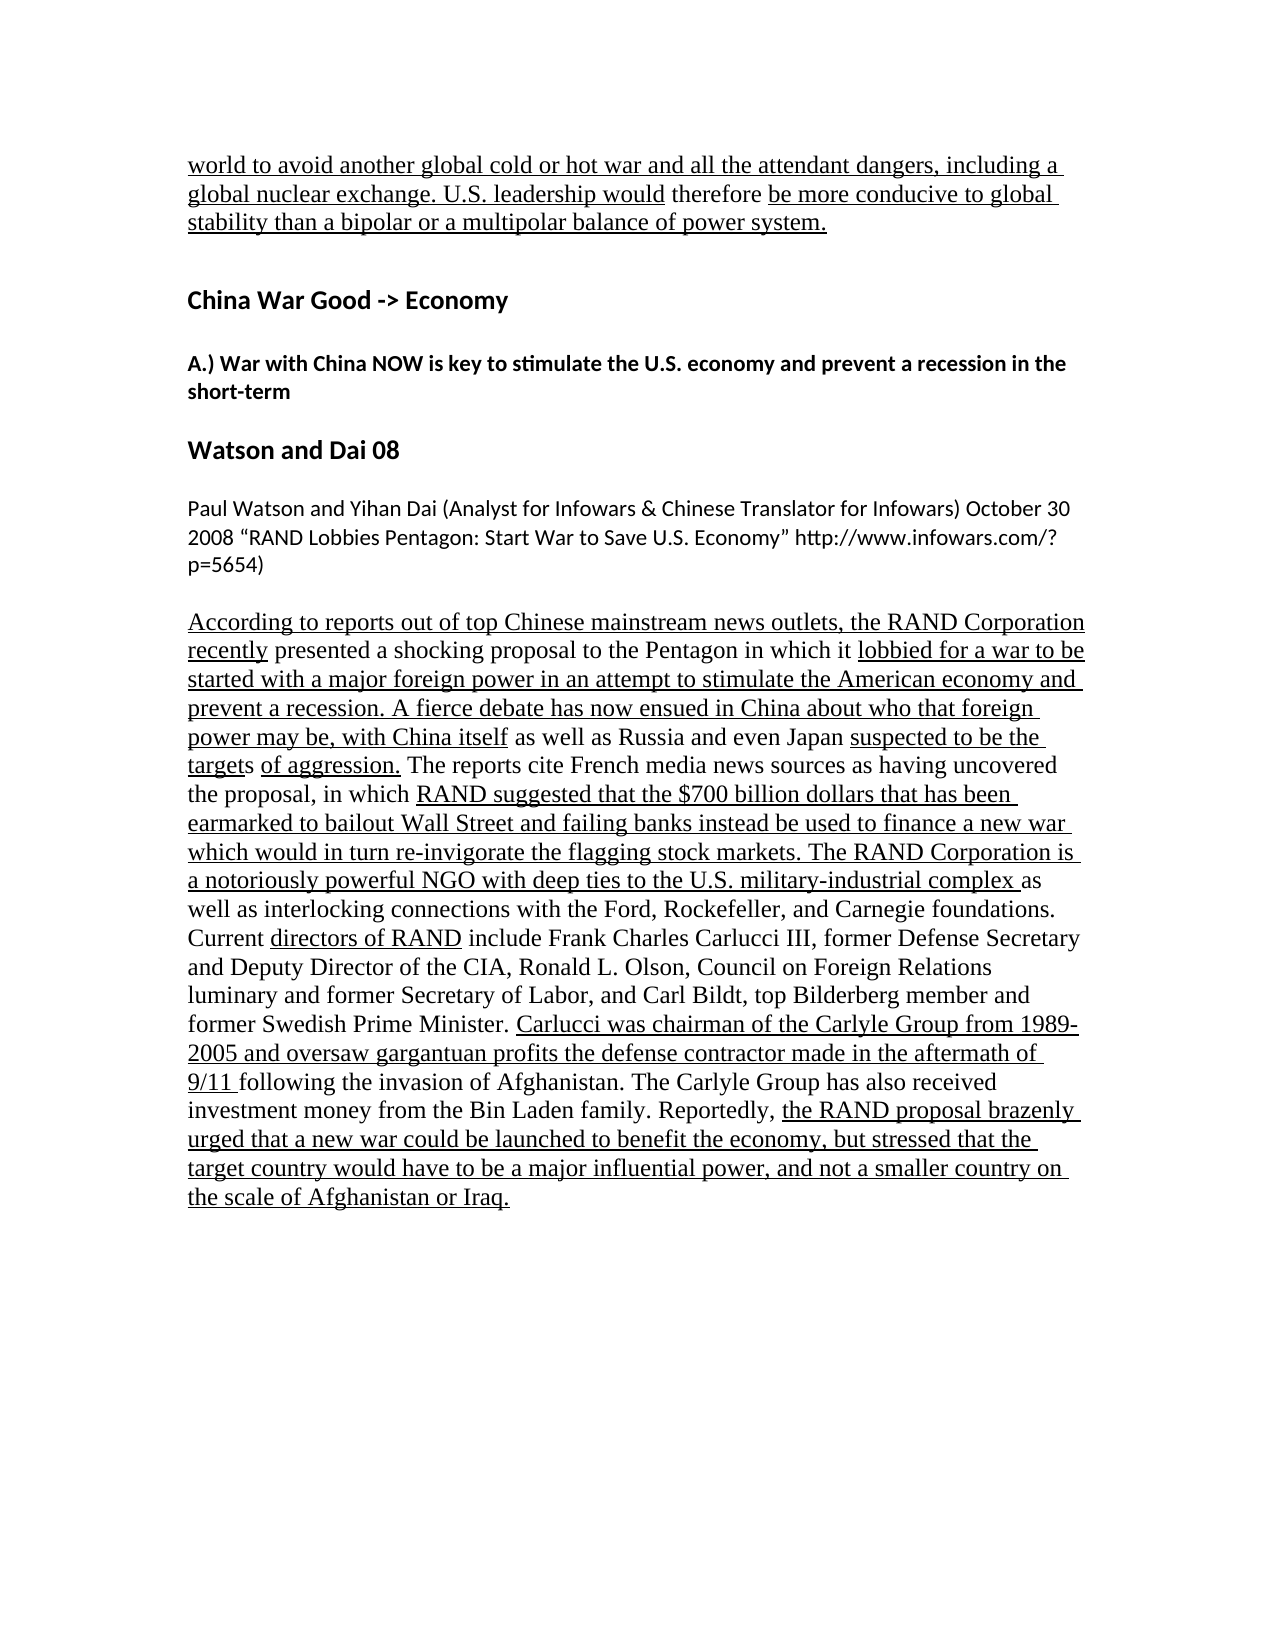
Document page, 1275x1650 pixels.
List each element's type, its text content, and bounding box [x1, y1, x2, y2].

text According to reports out of top Chinese mainstream news outlets, the RAND Corporation recently presented a shocking proposal to the Pentagon in which it lobbied for a war to be started with a major foreign power in an attempt to stimulate the American economy and prevent a recession. A fierce debate has now ensued in China about who that foreign power may be, with China itself as well as Russia and even Japan suspected to be the targets of aggression. The reports cite French media news sources as having uncovered the proposal, in which RAND suggested that the $700 billion dollars that has been earmarked to bailout Wall Street and failing banks instead be used to finance a new war which would in turn re-invigorate the flagging stock markets. The RAND Corporation is a notoriously powerful NGO with deep ties to the U.S. military-industrial complex as well as interlocking connections with the Ford, Rockefeller, and Carnegie foundations. Current directors of RAND include Frank Charles Carlucci III, former Defense Secretary and Deputy Director of the CIA, Ronald L. Olson, Council on Foreign Relations luminary and former Secretary of Labor, and Carl Bildt, top Bilderberg member and former Swedish Prime Minister. Carlucci was chairman of the Carlyle Group from 1989-2005 and oversaw gargantuan profits the defense contractor made in the aftermath of 9/11 following the invasion of Afghanistan. The Carlyle Group has also received investment money from the Bin Laden family. Reportedly, the RAND proposal brazenly urged that a new war could be launched to benefit the economy, but stressed that the target country would have to be a major influential power, and not a smaller country on the scale of Afghanistan or Iraq. [187, 607, 1087, 1210]
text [187, 150, 1087, 236]
text Watson and Dai 08 [187, 433, 1087, 467]
subtitle China War Good -> Economy [187, 283, 1087, 316]
text Paul Watson and Yihan Dai (Analyst for Infowars & Chinese Translator for Infowars) October 30 2008 “RAND Lobbies Pentagon: Start War to Save U.S. Economy” http://www.infowars.com/?p=5654) [187, 494, 1087, 579]
text A.) War with China NOW is key to stimulate the U.S. economy and prevent a recession in the short-term [187, 349, 1087, 406]
